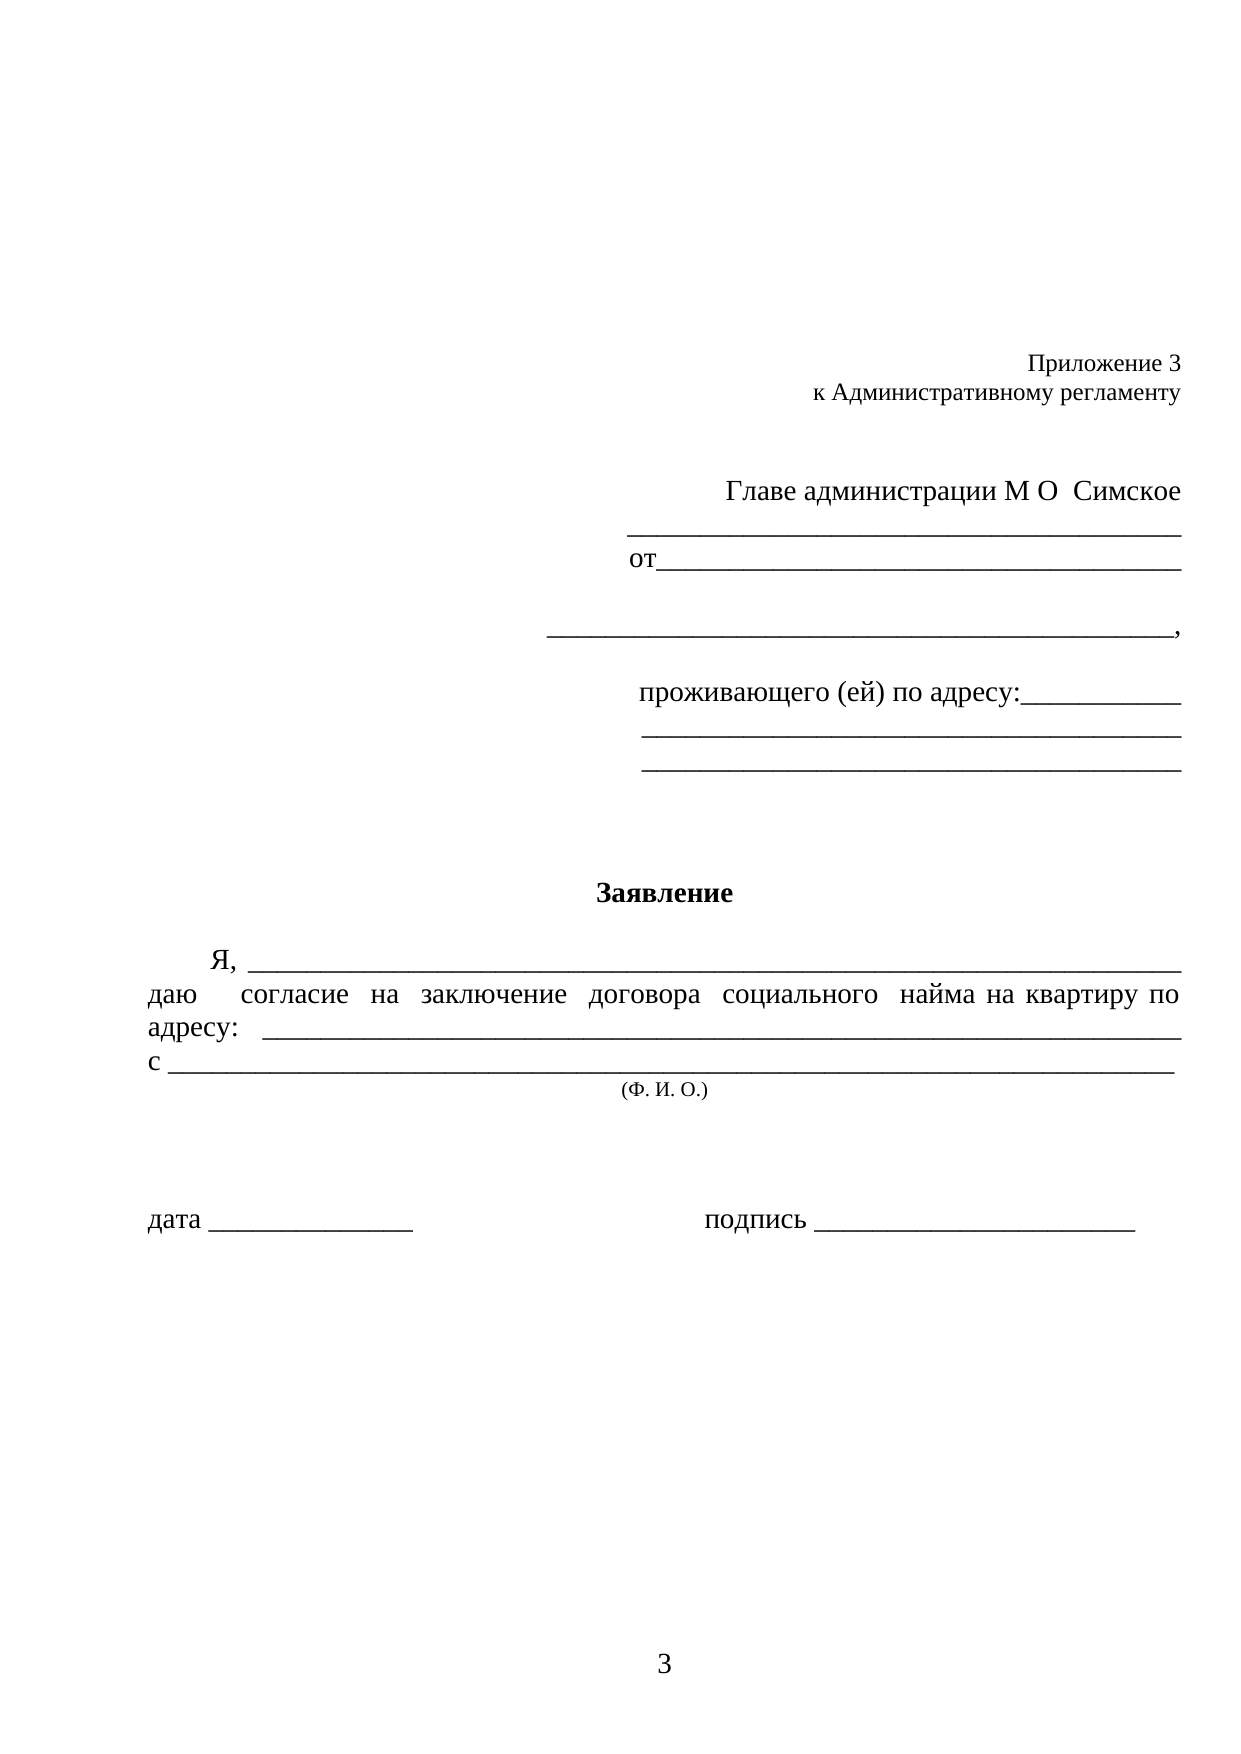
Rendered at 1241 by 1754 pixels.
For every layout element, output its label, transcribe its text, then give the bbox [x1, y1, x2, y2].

text проживающего (ей) по адресу:___________ [148, 674, 1181, 707]
text ______________________________________ [148, 506, 1181, 540]
text Я, ________________________________________________________________ даю согласие на заключение договора социального найма на квартиру по адресу: _______________________________________________________________ с _____________________________________________________________________ [148, 942, 1181, 1076]
text _____________________________________ [148, 741, 1181, 774]
text (Ф. И. О.) [148, 1076, 1181, 1101]
text Приложение 3 [148, 348, 1181, 377]
text ___________________________________________, [148, 607, 1181, 640]
text к Административному регламенту [148, 377, 1181, 406]
text от____________________________________ [148, 540, 1181, 573]
text дата ______________ подпись ______________________ [148, 1201, 1181, 1235]
text _____________________________________ [148, 707, 1181, 741]
text Заявление [148, 875, 1181, 909]
text Главе администрации М О Симское [148, 473, 1181, 506]
